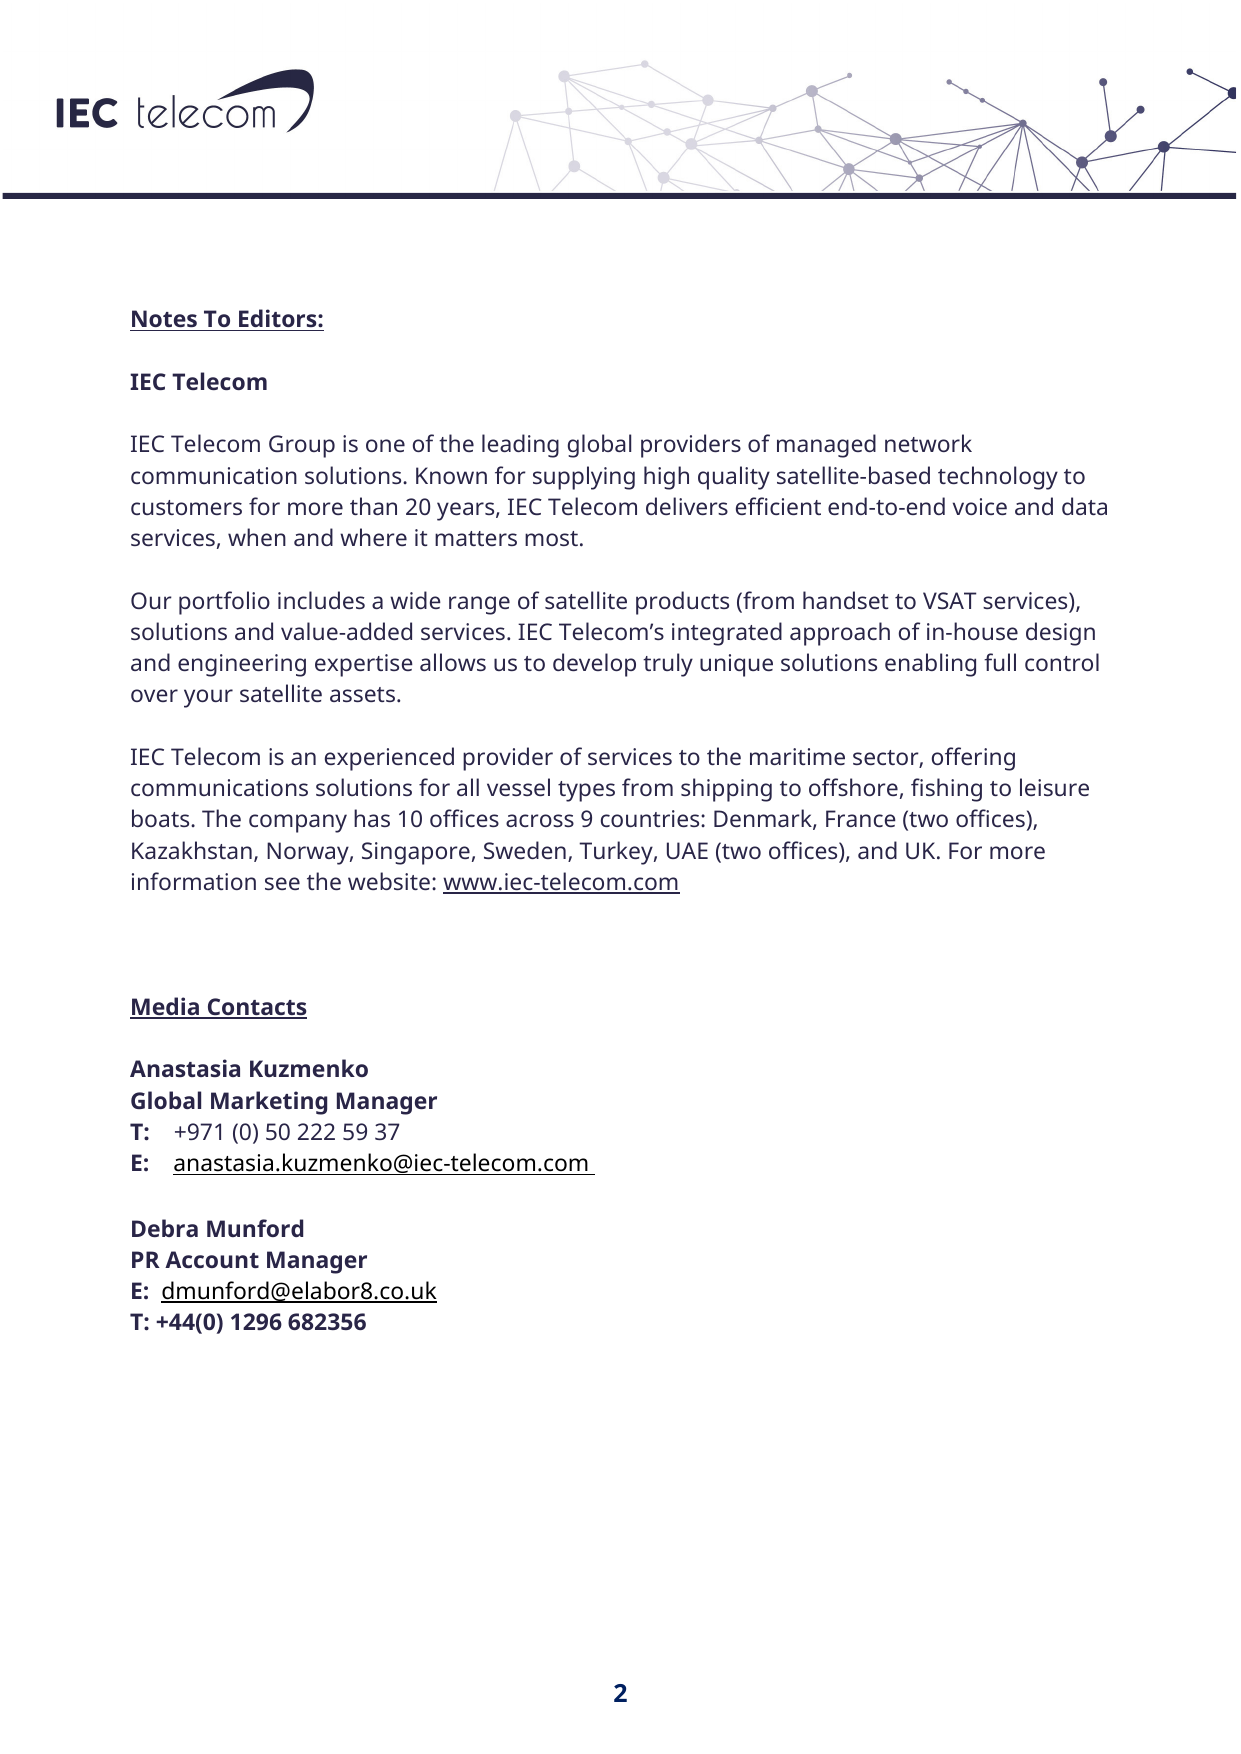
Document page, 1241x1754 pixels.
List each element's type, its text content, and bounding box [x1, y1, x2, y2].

text E: dmunford@elabor8.co.uk [130, 1275, 1110, 1306]
text Debra Munford PR Account Manager [130, 1212, 1110, 1275]
text T: +44(0) 1296 682356 [130, 1306, 1110, 1337]
picture [2, 3, 1237, 199]
text IEC Telecom IEC Telecom Group is one of the leading global providers of managed network communication solutions. Known for supplying high quality satellite-based technology to customers for more than 20 years, IEC Telecom delivers efficient end-to-end voice and data services, when and where it matters most. [130, 366, 1110, 553]
text Anastasia Kuzmenko Global Marketing Manager T: +971 (0) 50 222 59 37 E: anastasia.kuzmenko@iec-telecom.com [130, 1053, 1110, 1212]
text Media Contacts [130, 991, 1110, 1022]
text IEC Telecom is an experienced provider of services to the maritime sector, offering communications solutions for all vessel types from shipping to offshore, fishing to leisure boats. The company has 10 offices across 9 countries: Denmark, France (two offices), Kazakhstan, Norway, Singapore, Sweden, Turkey, UAE (two offices), and UK. For more information see the website: www.iec-telecom.com [130, 741, 1110, 897]
text Notes To Editors: [130, 303, 1110, 335]
text Our portfolio includes a wide range of satellite products (from handset to VSAT services), solutions and value-added services. IEC Telecom’s integrated approach of in-house design and engineering expertise allows us to develop truly unique solutions enabling full control over your satellite assets. [130, 585, 1110, 710]
